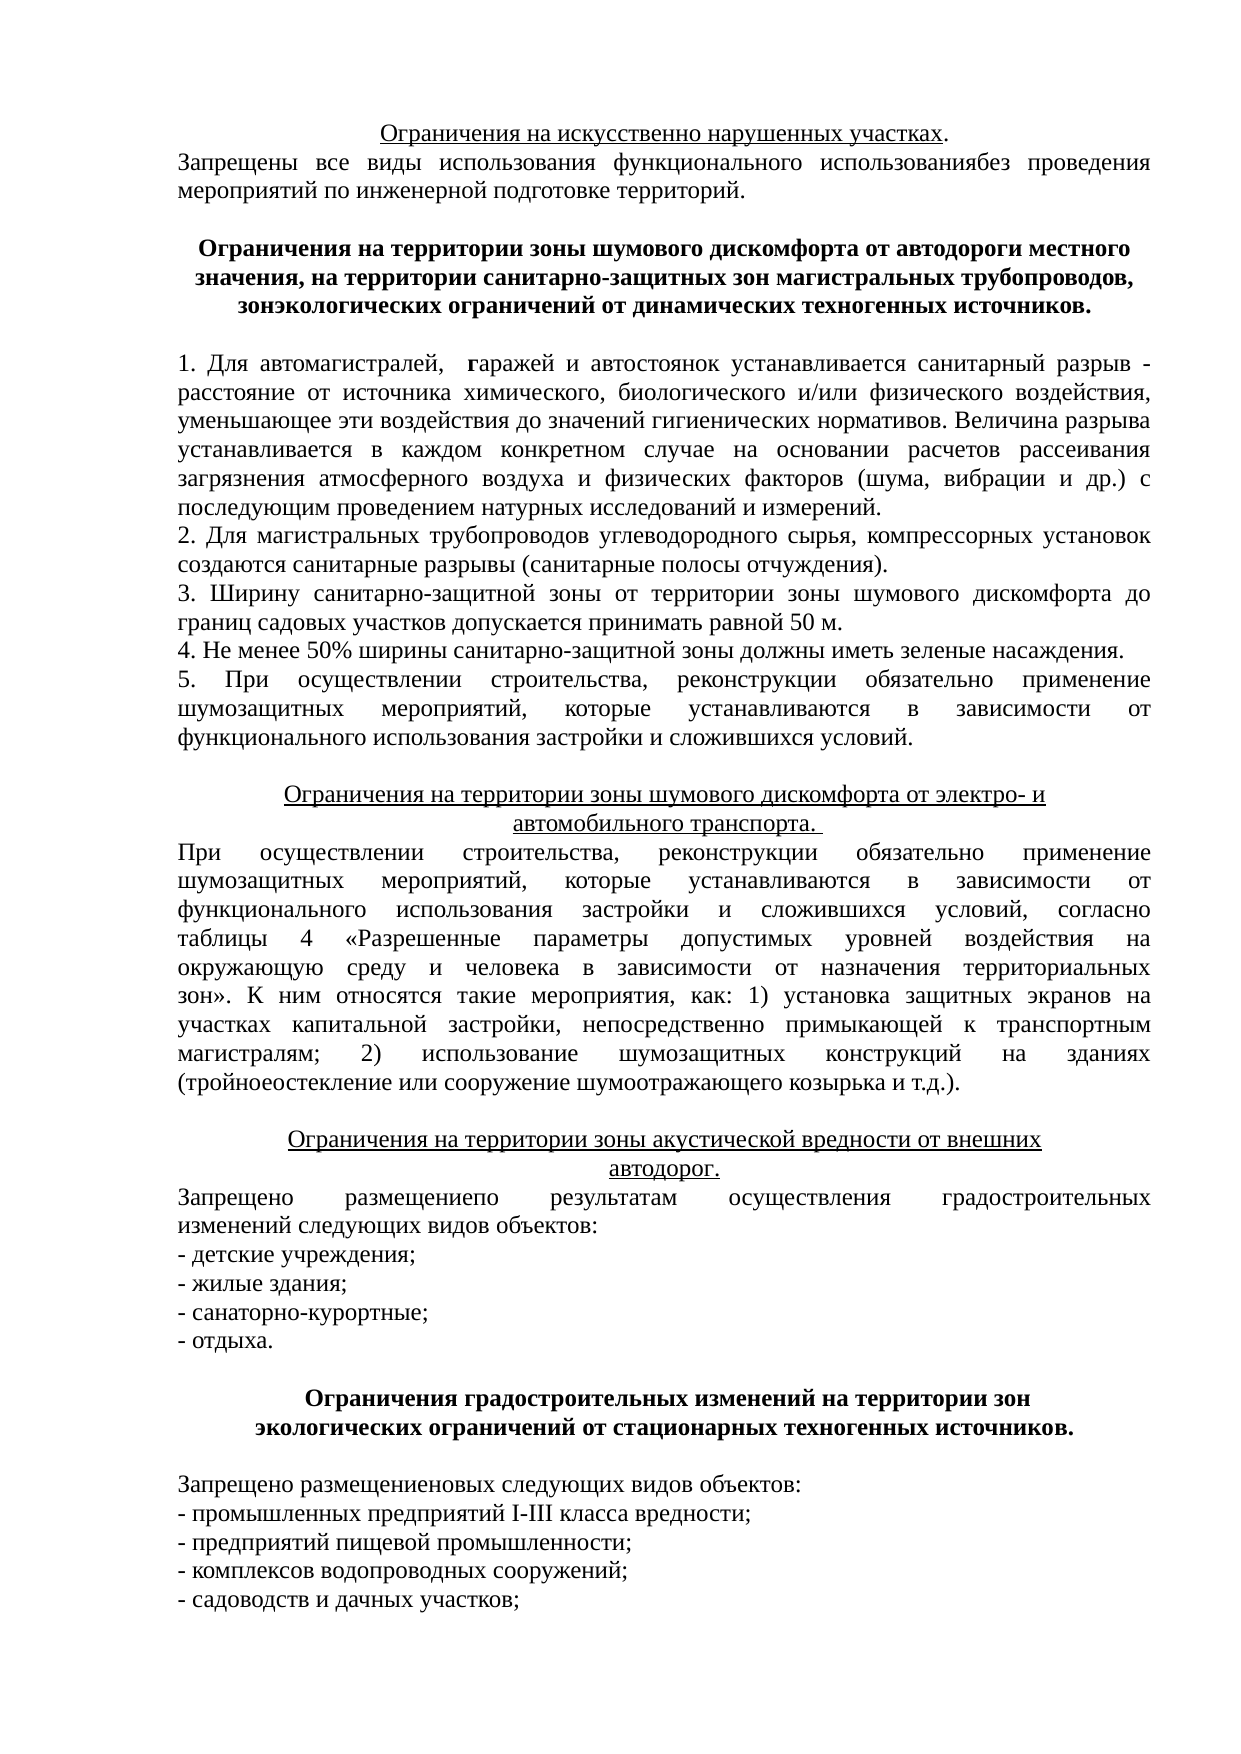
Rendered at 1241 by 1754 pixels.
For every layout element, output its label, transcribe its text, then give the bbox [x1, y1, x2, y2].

text Ограничения на территории зоны шумового дискомфорта от электро- и автомобильного транспорта. [177, 779, 1152, 837]
text Ограничения на территории зоны акустической вредности от внешних автодорог. [177, 1124, 1152, 1182]
text Ограничения на территории зоны шумового дискомфорта от автодороги местного значения, на территории санитарно-защитных зон магистральных трубопроводов, зонэкологических ограничений от динамических техногенных источников. [177, 233, 1152, 319]
text - предприятий пищевой промышленности; [177, 1527, 1152, 1556]
text Ограничения на искусственно нарушенных участках. [177, 118, 1152, 147]
text Ограничения градостроительных изменений на территории зон экологических ограничений от стационарных техногенных источников. [177, 1383, 1152, 1441]
text При осуществлении строительства, реконструкции обязательно применение шумозащитных мероприятий, которые устанавливаются в зависимости от функционального использования застройки и сложившихся условий, согласно таблицы 4 «Разрешенные параметры допустимых уровней воздействия на окружающую среду и человека в зависимости от назначения территориальных зон». К ним относятся такие мероприятия, как: 1) установка защитных экранов на участках капитальной застройки, непосредственно примыкающей к транспортным магистралям; 2) использование шумозащитных конструкций на зданиях (тройноеостекление или сооружение шумоотражающего козырька и т.д.). [177, 837, 1152, 1096]
text Запрещены все виды использования функционального использованиябез проведения мероприятий по инженерной подготовке территорий. [177, 147, 1152, 204]
text - промышленных предприятий I-III класса вредности; [177, 1498, 1152, 1527]
text Запрещено размещениепо результатам осуществления градостроительных изменений следующих видов объектов: [177, 1182, 1152, 1239]
text Запрещено размещениеновых следующих видов объектов: [177, 1469, 1152, 1498]
text 5. При осуществлении строительства, реконструкции обязательно применение шумозащитных мероприятий, которые устанавливаются в зависимости от функционального использования застройки и сложившихся условий. [177, 664, 1152, 751]
text 2. Для магистральных трубопроводов углеводородного сырья, компрессорных установок создаются санитарные разрывы (санитарные полосы отчуждения). [177, 521, 1152, 578]
text - отдыха. [177, 1326, 1152, 1354]
text - садоводств и дачных участков; [177, 1584, 1152, 1613]
text - детские учреждения; [177, 1239, 1152, 1268]
text 4. Не менее 50% ширины санитарно-защитной зоны должны иметь зеленые насаждения. [177, 636, 1152, 664]
text - жилые здания; [177, 1268, 1152, 1297]
text - санаторно-курортные; [177, 1297, 1152, 1326]
text 3. Ширину санитарно-защитной зоны от территории зоны шумового дискомфорта до границ садовых участков допускается принимать равной 50 м. [177, 578, 1152, 636]
text 1. Для автомагистралей, гаражей и автостоянок устанавливается санитарный разрыв - расстояние от источника химического, биологического и/или физического воздействия, уменьшающее эти воздействия до значений гигиенических нормативов. Величина разрыва устанавливается в каждом конкретном случае на основании расчетов рассеивания загрязнения атмосферного воздуха и физических факторов (шума, вибрации и др.) с последующим проведением натурных исследований и измерений. [177, 348, 1152, 521]
text - комплексов водопроводных сооружений; [177, 1556, 1152, 1584]
